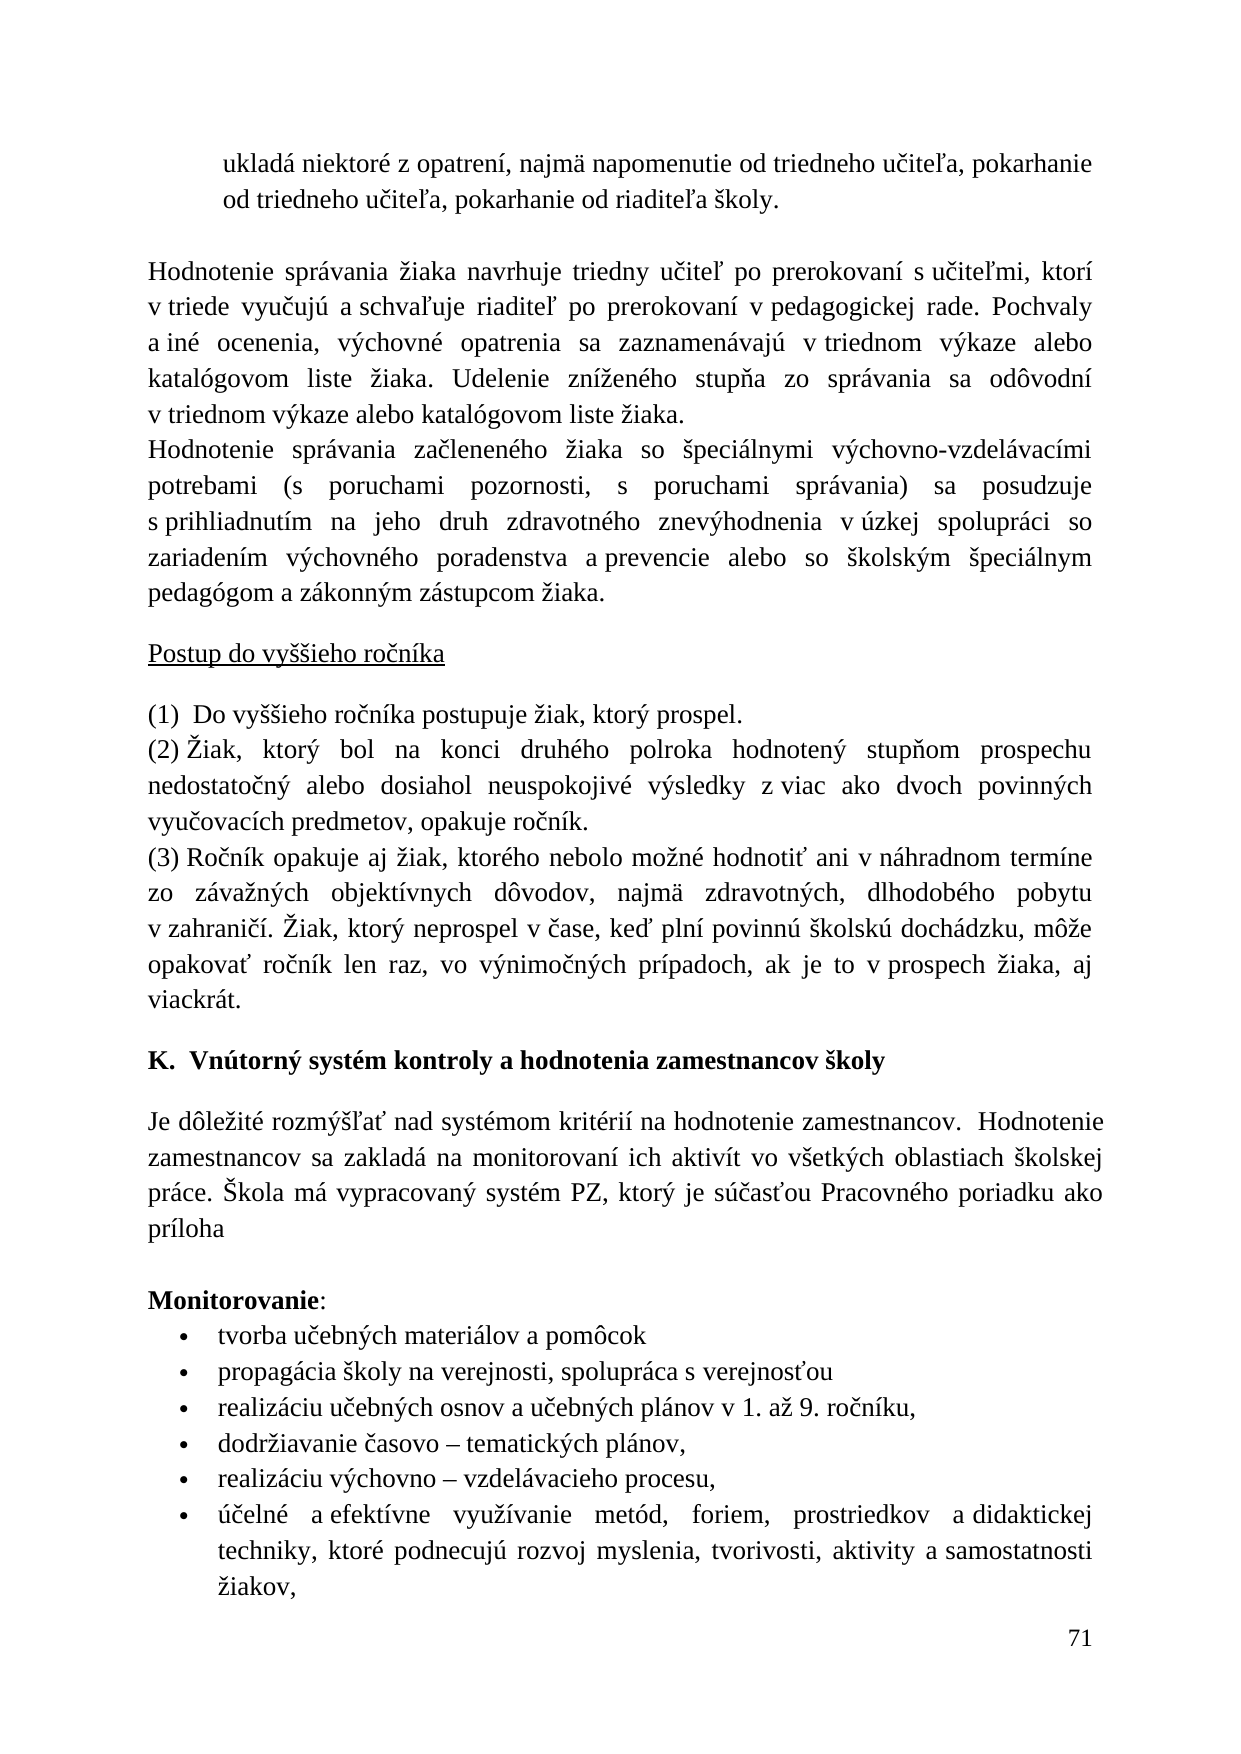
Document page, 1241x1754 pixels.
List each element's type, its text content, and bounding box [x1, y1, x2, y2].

list realizáciu výchovno – vzdelávacieho procesu, [180, 1569, 1093, 1601]
list tvorba učebných materiálov a pomôcok [180, 1427, 1093, 1458]
list realizáciu učebných osnov a učebných plánov v 1. až 9. ročníku, [180, 1498, 1093, 1529]
subtitle Postup do vyššieho ročníka [148, 744, 1093, 775]
list propagácia školy na verejnosti, spolupráca s verejnosťou [180, 1462, 1093, 1493]
text Hodnotenie správania žiaka navrhuje triedny učiteľ po prerokovaní s učiteľmi, ktorí v triede vyučujú a schvaľuje riaditeľ po prerokovaní v pedagogickej rade. Pochvaly a iné ocenenia, výchovné opatrenia sa zaznamenávajú v triednom výkaze alebo katalógovom liste žiaka. Udelenie zníženého stupňa zo správania sa odôvodní v triednom výkaze alebo katalógovom liste žiaka. [148, 362, 1093, 536]
text (2) Žiak, ktorý bol na konci druhého polroka hodnotený stupňom prospechu nedostatočný alebo dosiahol neuspokojivé výsledky z viac ako dvoch povinných vyučovacích predmetov, opakuje ročník. [148, 841, 1093, 943]
text (3) Ročník opakuje aj žiak, ktorého nebolo možné hodnotiť ani v náhradnom termíne zo závažných objektívnych dôvodov, najmä zdravotných, dlhodobého pobytu v zahraničí. Žiak, ktorý neprospel v čase, keď plní povinnú školskú dochádzku, môže opakovať ročník len raz, vo výnimočných prípadoch, ak je to v prospech žiaka, aj viackrát. [148, 948, 1093, 1122]
text Hodnotenie správania začleneného žiaka so špeciálnymi výchovno-vzdelávacími potrebami (s poruchami pozornosti, s poruchami správania) sa posudzuje s prihliadnutím na jeho druh zdravotného znevýhodnenia v úzkej spolupráci so zariadením výchovného poradenstva a prevencie alebo so školským špeciálnym pedagógom a zákonným zástupcom žiaka. [148, 541, 1093, 715]
text Monitorovanie: [148, 1391, 1104, 1422]
text e) opatrenie na posilnenie disciplíny žiaka sa ukladá po objektívnom prešetrení za závažné alebo opakované previnenie proti školskému poriadku, ktoré spravidla predchádza zníženiu stupňa zo správania; podľa závažnosti previnenia sa ukladá niektoré z opatrení, najmä napomenutie od triedneho učiteľa, pokarhanie od triedneho učiteľa, pokarhanie od riaditeľa školy. [185, 148, 1093, 322]
list dodržiavanie časovo – tematických plánov, [180, 1534, 1093, 1565]
text Je dôležité rozmýšľať nad systémom kritérií na hodnotenie zamestnancov. Hodnotenie zamestnancov sa zakladá na monitorovaní ich aktivít vo všetkých oblastiach školskej práce. Škola má vypracovaný systém PZ, ktorý je súčasťou Pracovného poriadku ako príloha [148, 1212, 1104, 1351]
subtitle K. Vnútorný systém kontroly a hodnotenia zamestnancov školy [148, 1152, 1093, 1183]
text (1) Do vyššieho ročníka postupuje žiak, ktorý prospel. [148, 805, 1093, 836]
